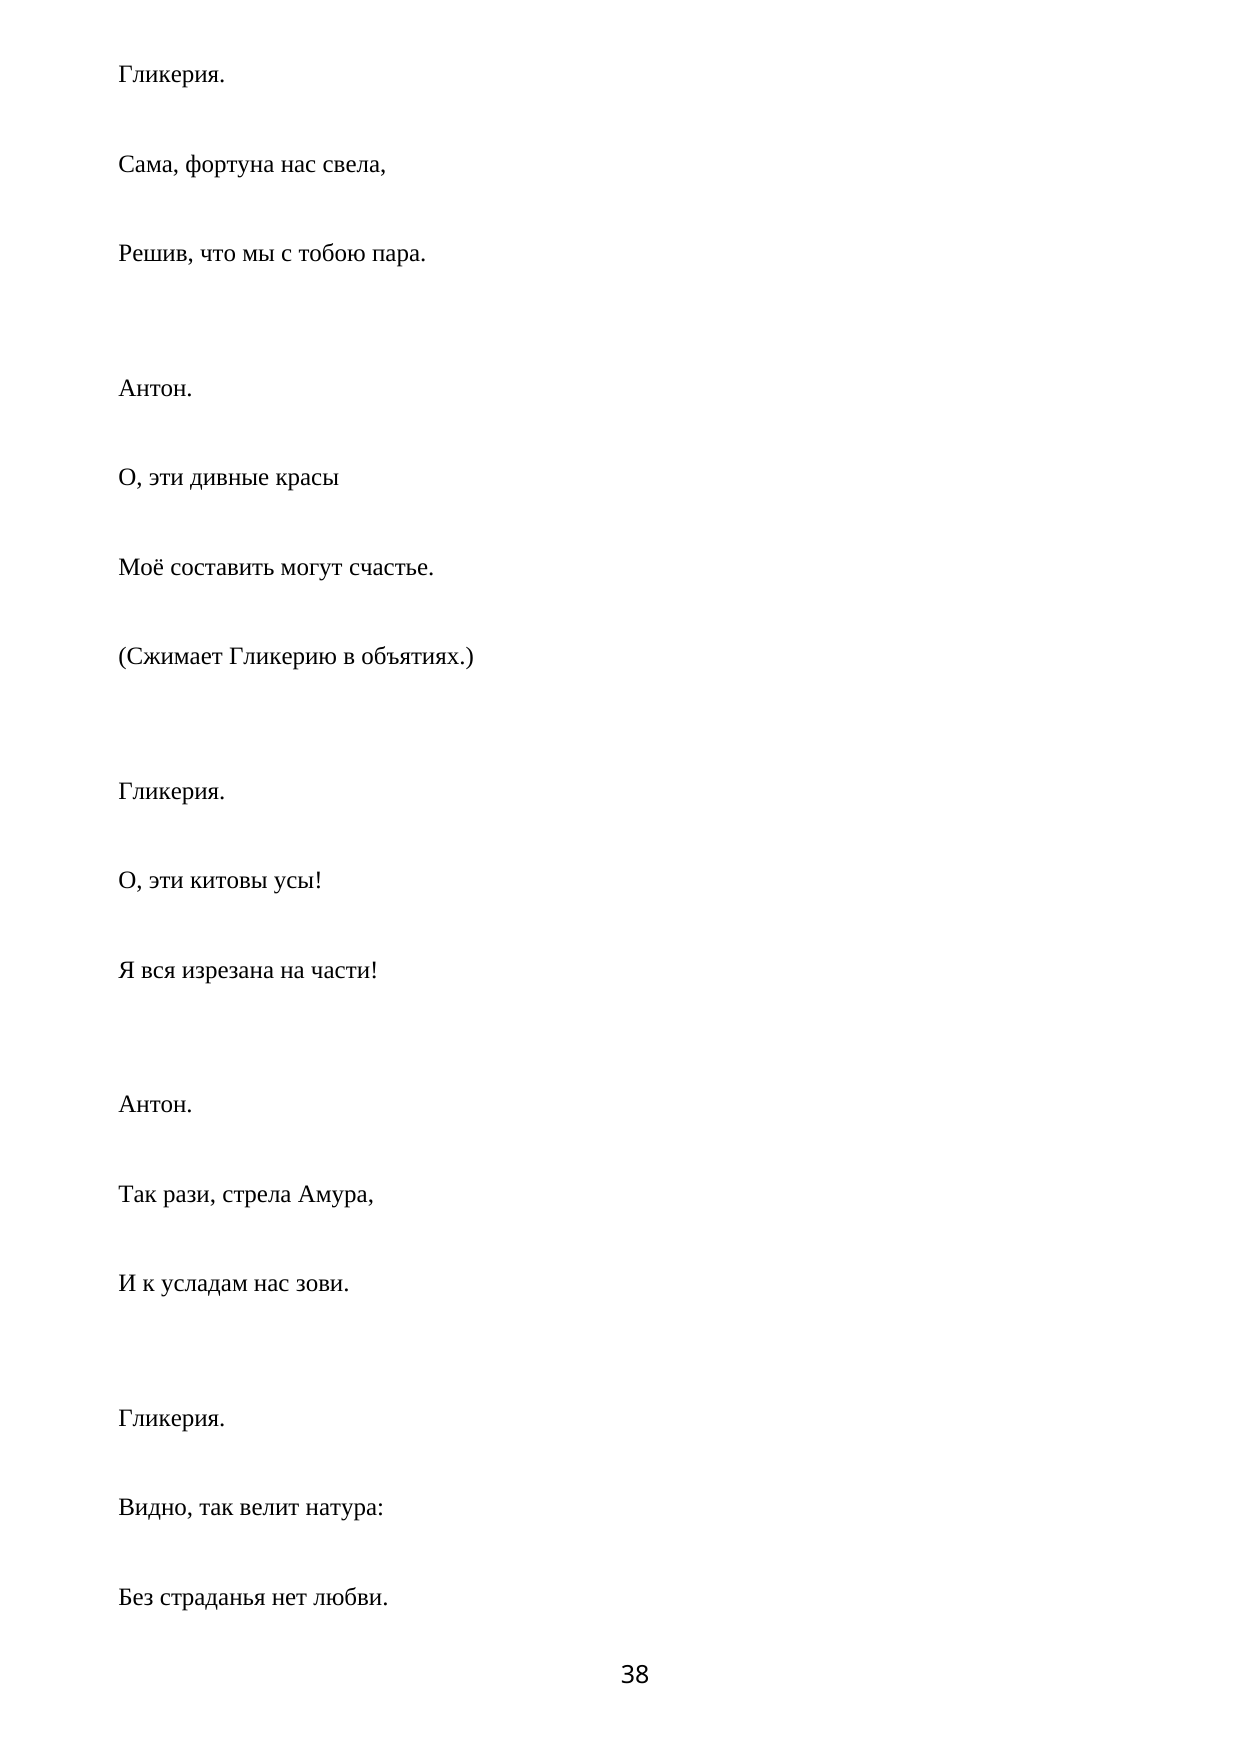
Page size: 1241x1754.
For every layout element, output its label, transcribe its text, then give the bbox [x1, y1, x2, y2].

text Антон. [118, 1089, 1152, 1118]
text Моё составить могут счастье. [118, 552, 1152, 581]
text Антон. [118, 373, 1152, 401]
text О, эти дивные красы [118, 462, 1152, 491]
text Решив, что мы с тобою пара. [118, 238, 1152, 267]
text Сама, фортуна нас свела, [118, 149, 1152, 177]
text Гликерия. [118, 59, 1152, 88]
text Гликерия. [118, 1403, 1152, 1432]
text Так рази, стрела Амура, [118, 1179, 1152, 1208]
text И к усладам нас зови. [118, 1268, 1152, 1297]
text Без страданья нет любви. [118, 1582, 1152, 1611]
text Видно, так велит натура: [118, 1492, 1152, 1521]
text О, эти китовы усы! [118, 865, 1152, 894]
text (Сжимает Гликерию в объятиях.) [118, 641, 1152, 670]
text Я вся изрезана на части! [118, 955, 1152, 984]
text Гликерия. [118, 776, 1152, 804]
